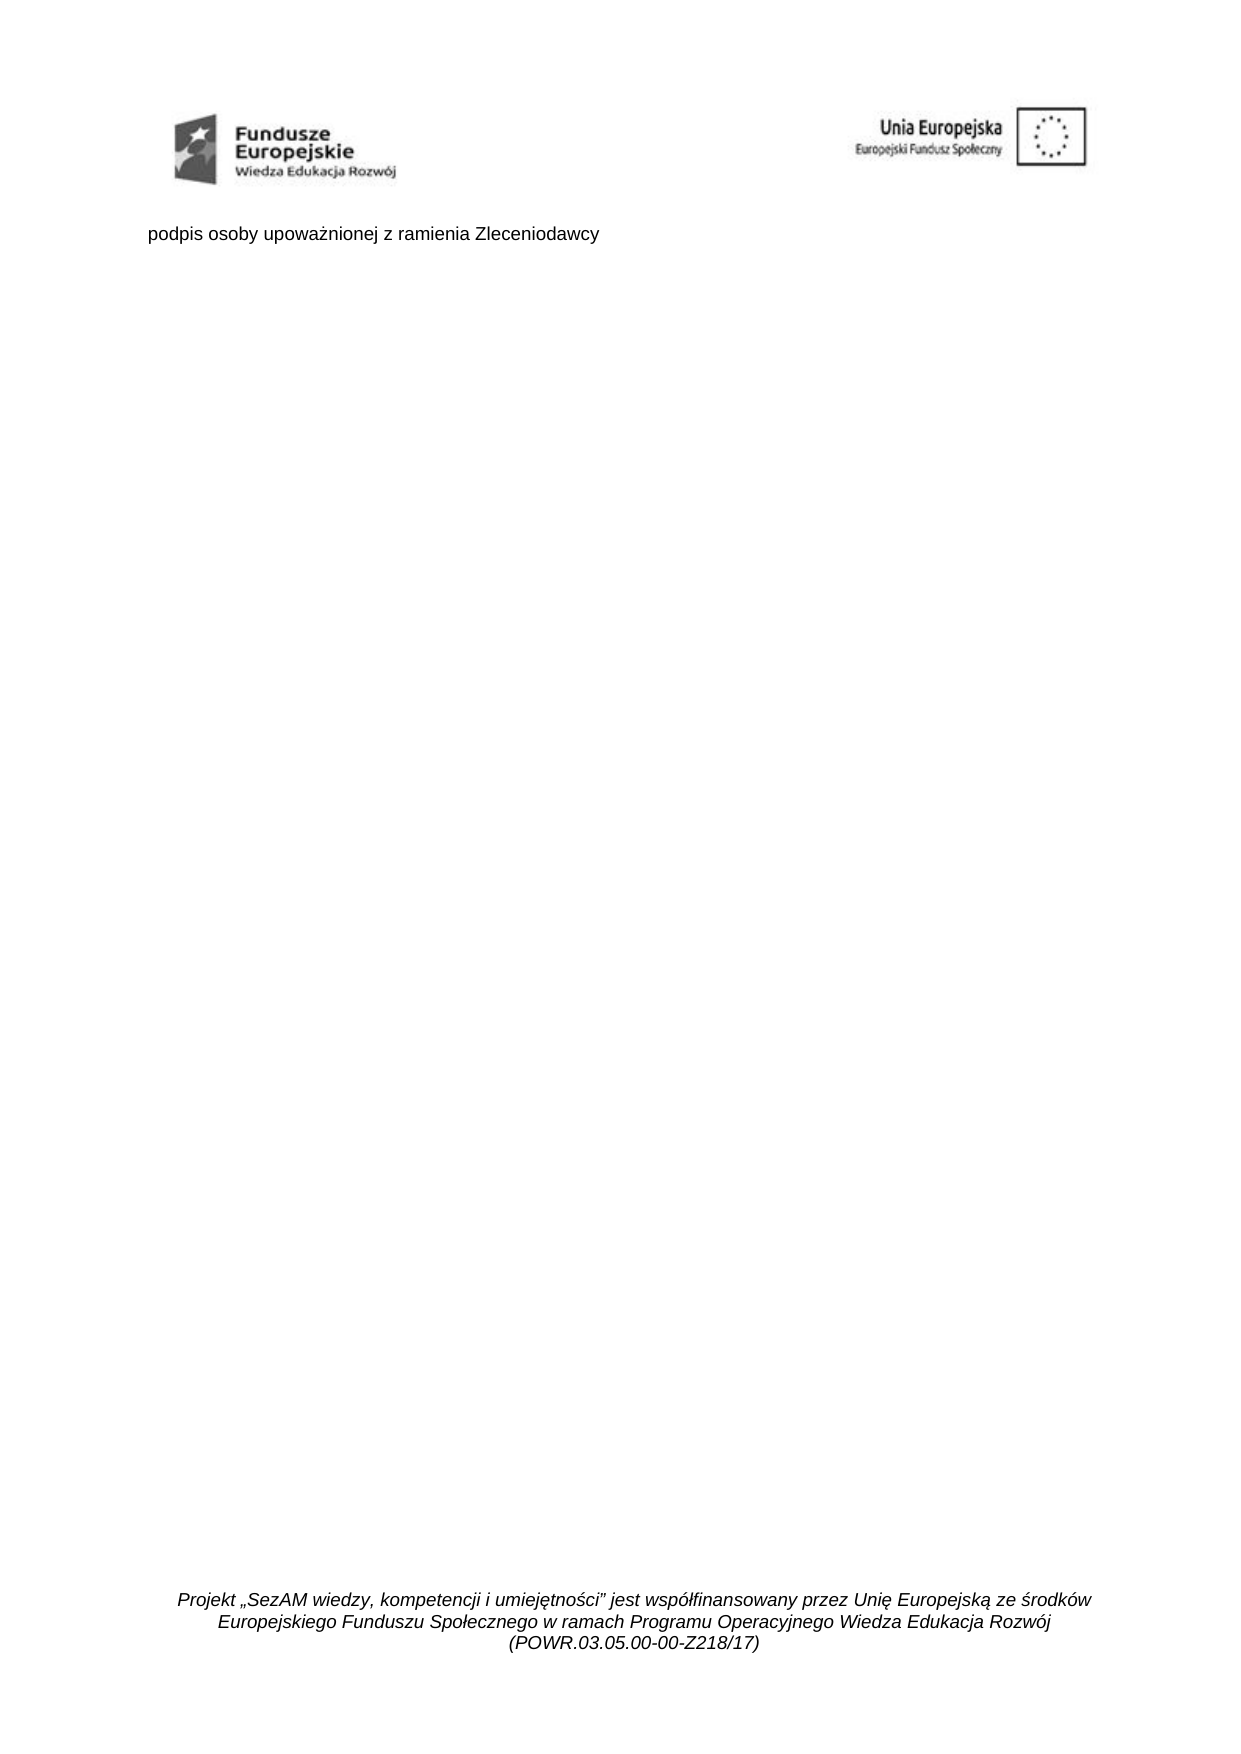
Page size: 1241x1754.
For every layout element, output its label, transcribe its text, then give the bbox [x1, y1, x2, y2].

text podpis osoby upoważnionej z ramienia Zleceniodawcy [148, 222, 1122, 244]
picture [147, 73, 1103, 223]
